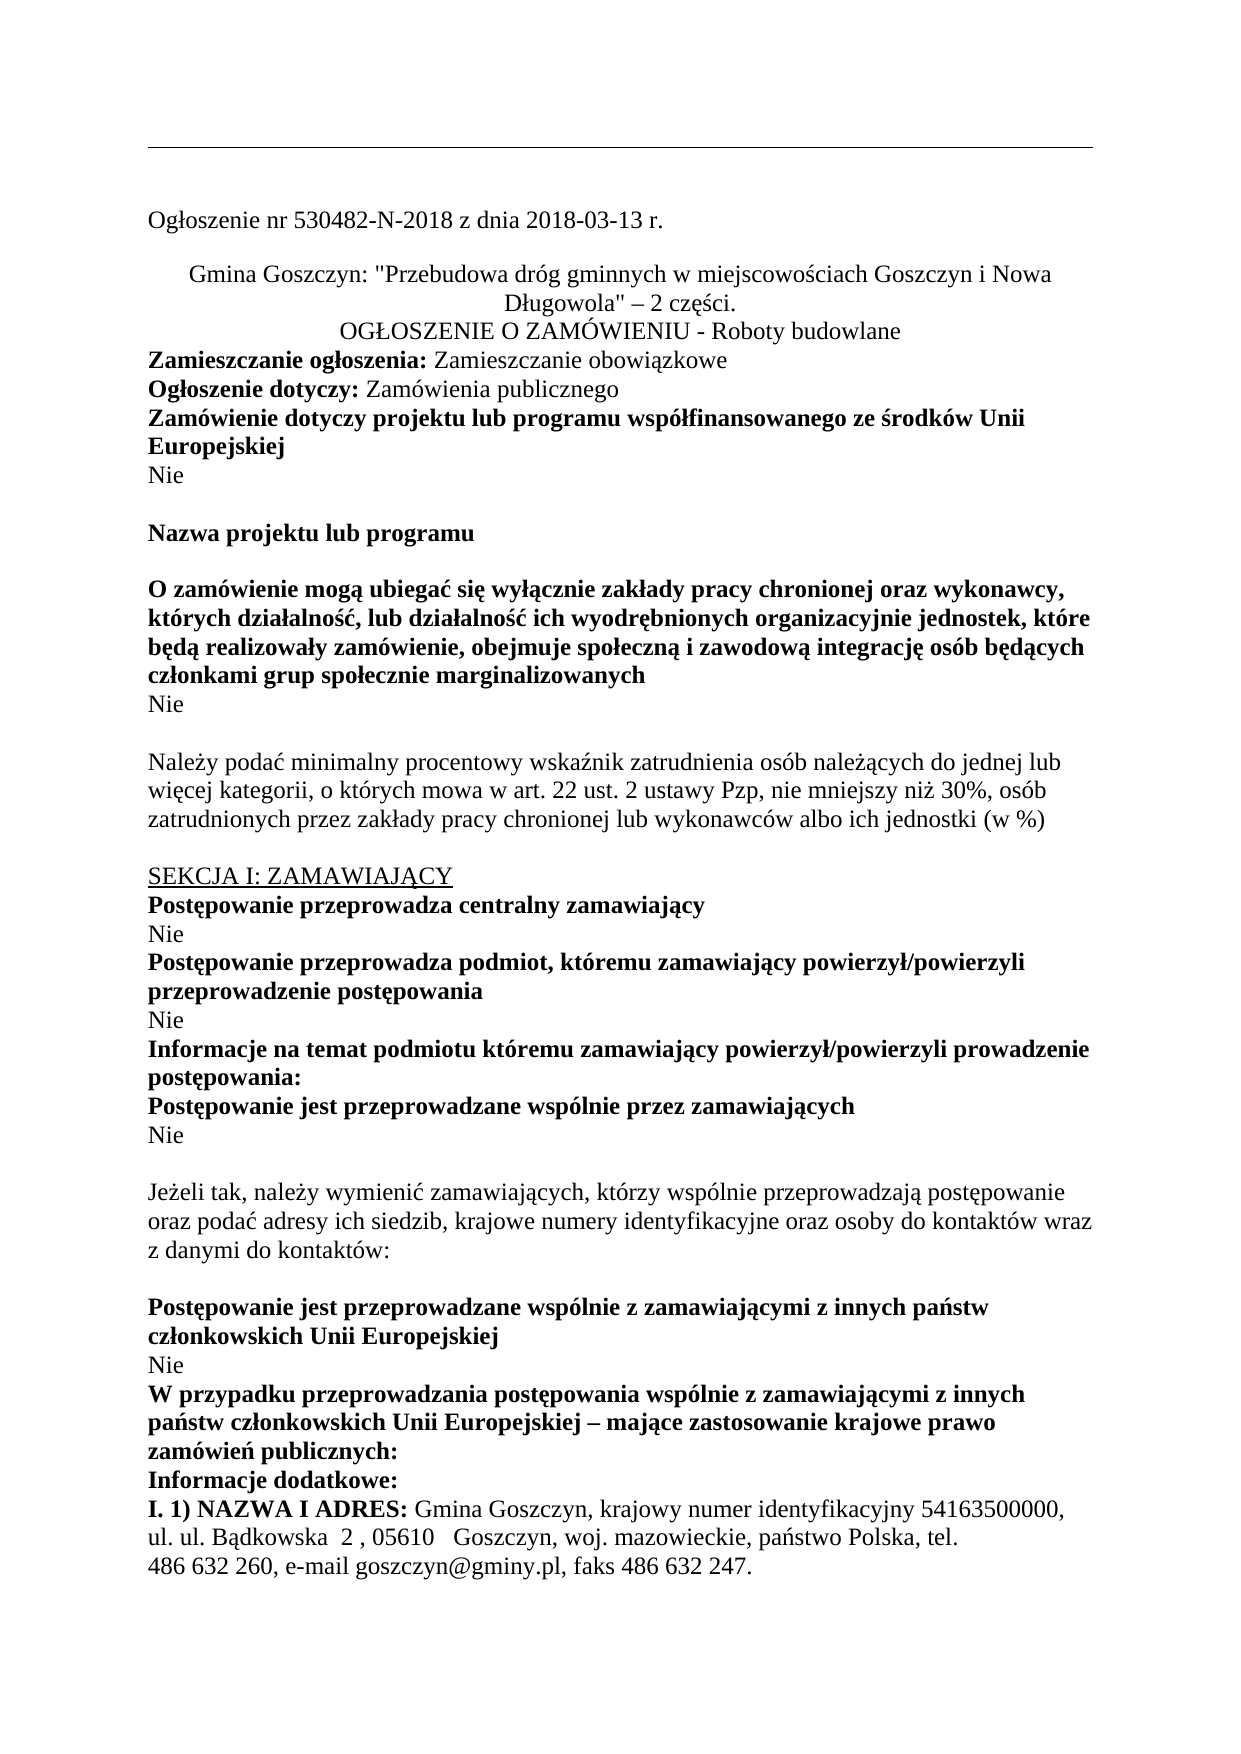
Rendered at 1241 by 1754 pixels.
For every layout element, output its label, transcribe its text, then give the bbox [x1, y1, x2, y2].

text Nie [148, 460, 1093, 489]
text Zamówienie dotyczy projektu lub programu współfinansowanego ze środków Unii Europejskiej [148, 403, 1093, 460]
text Informacje na temat podmiotu któremu zamawiający powierzył/powierzyli prowadzenie postępowania: Postępowanie jest przeprowadzane wspólnie przez zamawiających [148, 1034, 1093, 1120]
text Zamieszczanie ogłoszenia: Zamieszczanie obowiązkowe [148, 345, 1093, 374]
text O zamówienie mogą ubiegać się wyłącznie zakłady pracy chronionej oraz wykonawcy, których działalność, lub działalność ich wyodrębnionych organizacyjnie jednostek, które będą realizowały zamówienie, obejmuje społeczną i zawodową integrację osób będących członkami grup społecznie marginalizowanych [148, 574, 1093, 689]
text Nie [148, 1120, 1093, 1149]
text Nie [148, 689, 1093, 718]
text Ogłoszenie dotyczy: Zamówienia publicznego [148, 374, 1093, 403]
text W przypadku przeprowadzania postępowania wspólnie z zamawiającymi z innych państw członkowskich Unii Europejskiej – mające zastosowanie krajowe prawo zamówień publicznych: Informacje dodatkowe: [148, 1379, 1093, 1494]
text Nie [148, 1350, 1093, 1379]
text Należy podać minimalny procentowy wskaźnik zatrudnienia osób należących do jednej lub więcej kategorii, o których mowa w art. 22 ust. 2 ustawy Pzp, nie mniejszy niż 30%, osób zatrudnionych przez zakłady pracy chronionej lub wykonawców albo ich jednostki (w %) [148, 718, 1093, 861]
text Nie [148, 1005, 1093, 1034]
text Ogłoszenie nr 530482-N-2018 z dnia 2018-03-13 r. [148, 148, 1093, 234]
text Gmina Goszczyn: "Przebudowa dróg gminnych w miejscowościach Goszczyn i Nowa Długowola" – 2 części. OGŁOSZENIE O ZAMÓWIENIU - Roboty budowlane [148, 259, 1093, 345]
text Postępowanie przeprowadza centralny zamawiający [148, 890, 1093, 919]
text Jeżeli tak, należy wymienić zamawiających, którzy wspólnie przeprowadzają postępowanie oraz podać adresy ich siedzib, krajowe numery identyfikacyjne oraz osoby do kontaktów wraz z danymi do kontaktów: Postępowanie jest przeprowadzane wspólnie z zamawiającymi z innych państw członkowskich Unii Europejskiej [148, 1149, 1093, 1350]
text Nazwa projektu lub programu [148, 489, 1093, 574]
text Nie [148, 919, 1093, 947]
text SEKCJA I: ZAMAWIAJĄCY [148, 861, 1093, 890]
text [148, 1494, 1093, 1580]
text Postępowanie przeprowadza podmiot, któremu zamawiający powierzył/powierzyli przeprowadzenie postępowania [148, 947, 1093, 1005]
